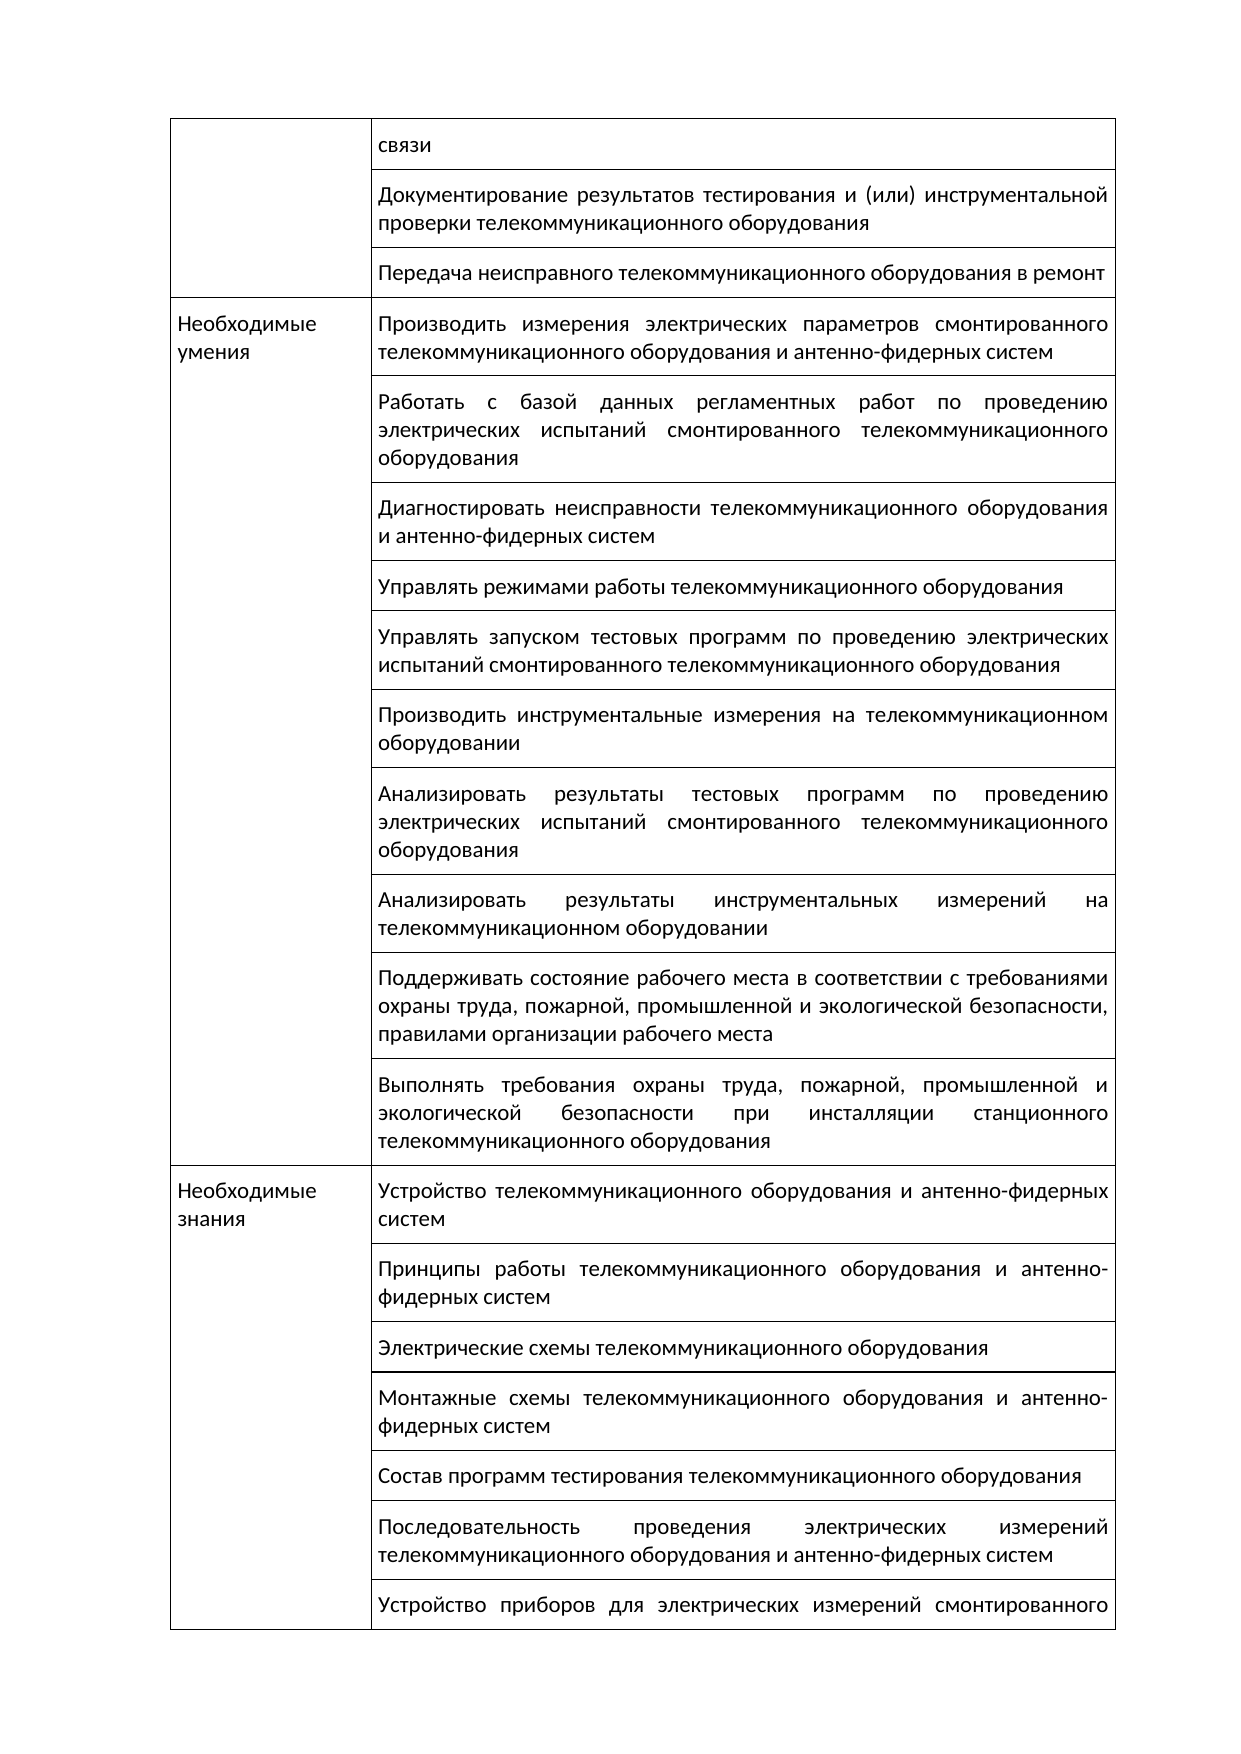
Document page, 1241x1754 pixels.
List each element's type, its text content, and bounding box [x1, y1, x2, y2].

table_cell Электрические схемы телекоммуникационного оборудования [372, 1322, 1115, 1371]
table_cell Состав программ тестирования телекоммуникационного оборудования [372, 1451, 1115, 1500]
table_cell Управлять запуском тестовых программ по проведению электрических испытаний смонтированного телекоммуникационного оборудования [372, 611, 1115, 689]
table_cell Передача неисправного телекоммуникационного оборудования в ремонт [372, 248, 1115, 297]
table_cell Анализировать результаты тестовых программ по проведению электрических испытаний смонтированного телекоммуникационного оборудования [372, 768, 1115, 873]
table_cell Анализировать результаты инструментальных измерений на телекоммуникационном оборудовании [372, 875, 1115, 952]
table_cell Поддерживать состояние рабочего места в соответствии с требованиями охраны труда, пожарной, промышленной и экологической безопасности, правилами организации рабочего места [372, 953, 1115, 1058]
table_cell Документирование результатов тестирования и (или) инструментальной проверки телекоммуникационного оборудования [372, 170, 1115, 247]
table_cell Производить измерения электрических параметров смонтированного телекоммуникационного оборудования и антенно-фидерных систем [372, 298, 1115, 375]
table_cell Последовательность проведения электрических измерений телекоммуникационного оборудования и антенно-фидерных систем [372, 1501, 1115, 1578]
table_cell Монтажные схемы телекоммуникационного оборудования и антенно-фидерных систем [372, 1373, 1115, 1450]
table_cell Диагностировать неисправности телекоммуникационного оборудования и антенно-фидерных систем [372, 483, 1115, 560]
table_cell Выполнять требования охраны труда, пожарной, промышленной и экологической безопасности при инсталляции станционного телекоммуникационного оборудования [372, 1059, 1115, 1164]
table_cell Производить инструментальные измерения на телекоммуникационном оборудовании [372, 690, 1115, 767]
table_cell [372, 1580, 1115, 1629]
table_cell Устройство телекоммуникационного оборудования и антенно-фидерных систем [372, 1166, 1115, 1243]
table_cell Принципы работы телекоммуникационного оборудования и антенно-фидерных систем [372, 1244, 1115, 1321]
table_cell Необходимые знания [171, 1166, 371, 1629]
table_cell Необходимые умения [171, 298, 371, 1164]
table_cell Управлять режимами работы телекоммуникационного оборудования [372, 561, 1115, 610]
table_cell Работать с базой данных регламентных работ по проведению электрических испытаний смонтированного телекоммуникационного оборудования [372, 376, 1115, 482]
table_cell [372, 119, 1115, 168]
